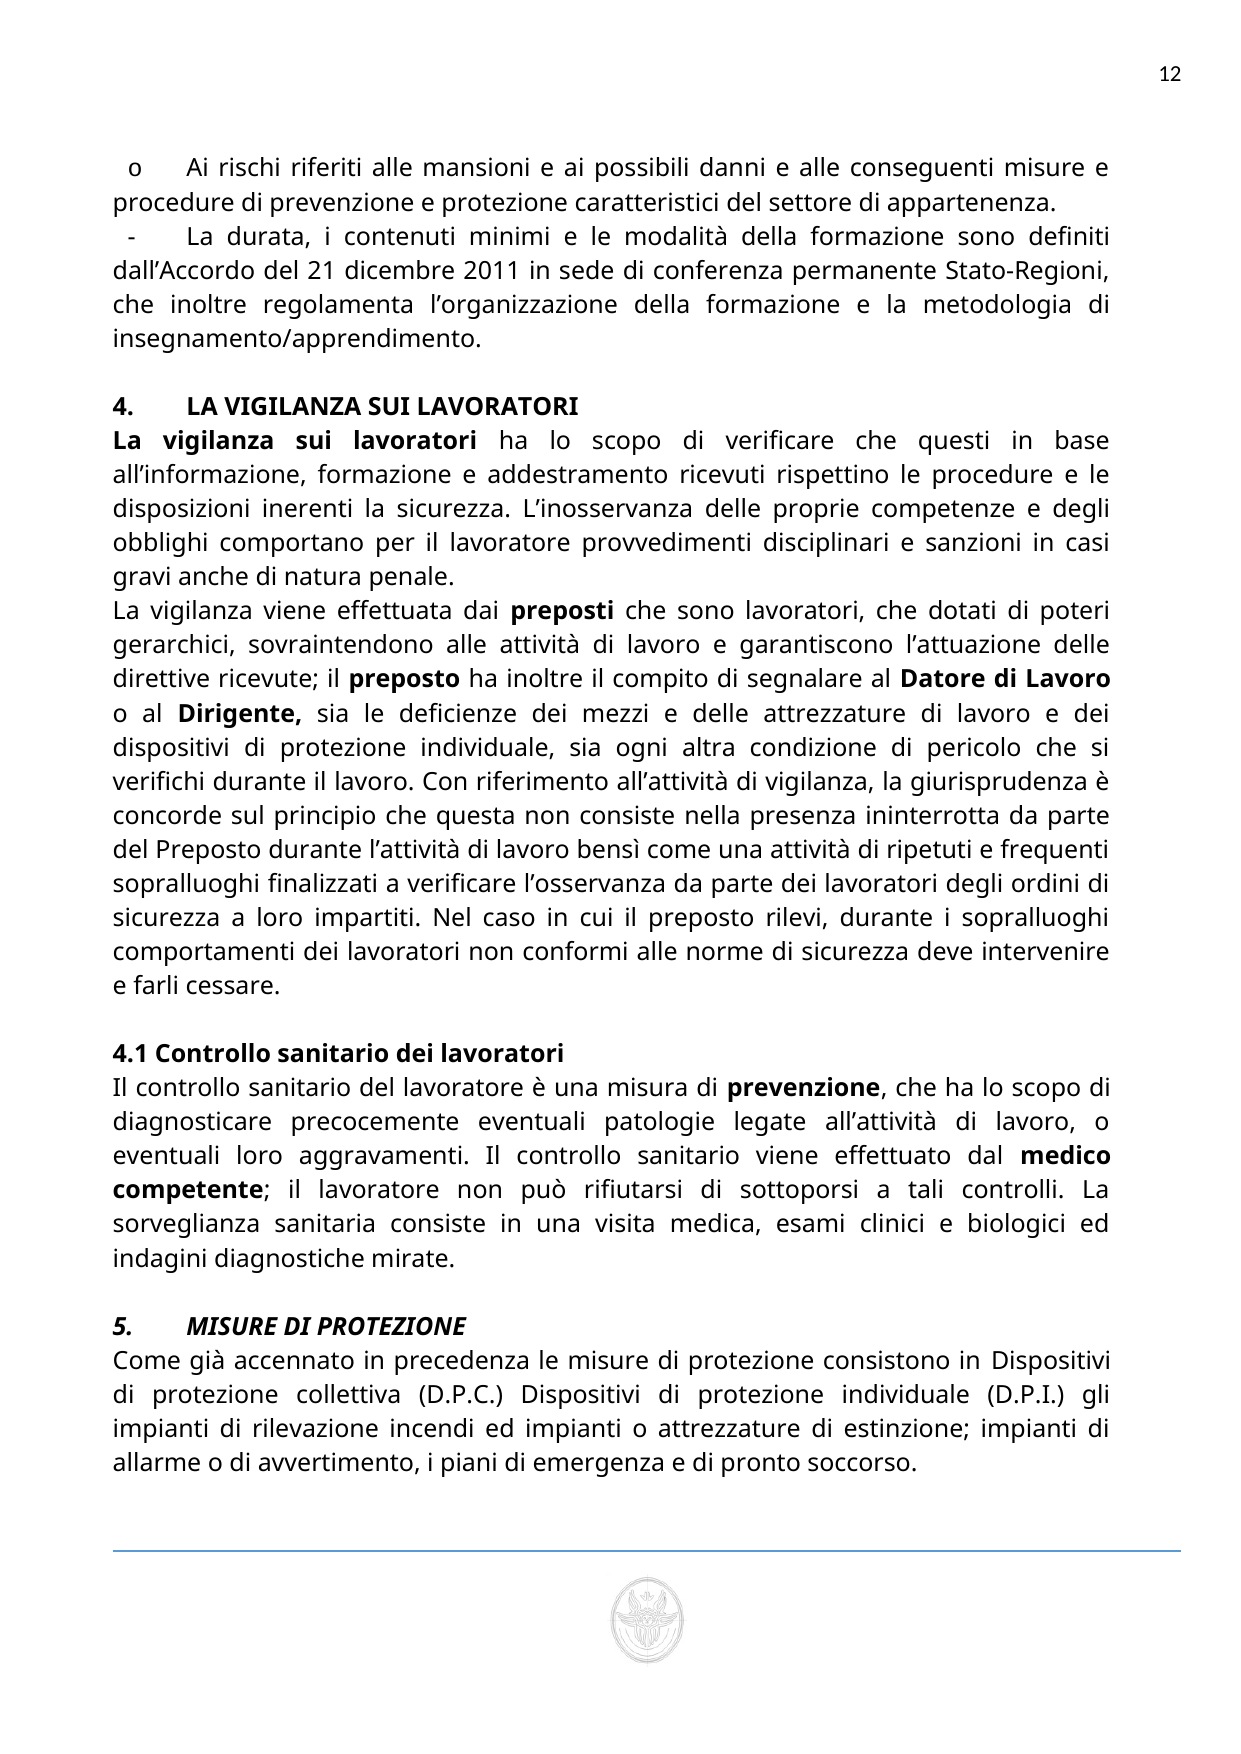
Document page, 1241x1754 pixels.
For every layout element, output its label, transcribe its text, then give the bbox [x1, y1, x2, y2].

text 4.1 Controllo sanitario dei lavoratori [112, 1036, 1111, 1070]
list LA VIGILANZA SUI LAVORATORI [112, 389, 1111, 423]
text La vigilanza viene effettuata dai preposti che sono lavoratori, che dotati di poteri gerarchici, sovraintendono alle attività di lavoro e garantiscono l’attuazione delle direttive ricevute; il preposto ha inoltre il compito di segnalare al Datore di Lavoro o al Dirigente, sia le deficienze dei mezzi e delle attrezzature di lavoro e dei dispositivi di protezione individuale, sia ogni altra condizione di pericolo che si verifichi durante il lavoro. Con riferimento all’attività di vigilanza, la giurisprudenza è concorde sul principio che questa non consiste nella presenza ininterrotta da parte del Preposto durante l’attività di lavoro bensì come una attività di ripetuti e frequenti sopralluoghi finalizzati a verificare l’osservanza da parte dei lavoratori degli ordini di sicurezza a loro impartiti. Nel caso in cui il preposto rilevi, durante i sopralluoghi comportamenti dei lavoratori non conformi alle norme di sicurezza deve intervenire e farli cessare. [112, 593, 1111, 1002]
picture [606, 1572, 687, 1667]
list MISURE DI PROTEZIONE [112, 1308, 1111, 1342]
list Ai rischi riferiti alle mansioni e ai possibili danni e alle conseguenti misure e procedure di prevenzione e protezione caratteristici del settore di appartenenza. [112, 150, 1111, 218]
text Il controllo sanitario del lavoratore è una misura di prevenzione, che ha lo scopo di diagnosticare precocemente eventuali patologie legate all’attività di lavoro, o eventuali loro aggravamenti. Il controllo sanitario viene effettuato dal medico competente; il lavoratore non può rifiutarsi di sottoporsi a tali controlli. La sorveglianza sanitaria consiste in una visita medica, esami clinici e biologici ed indagini diagnostiche mirate. [112, 1070, 1111, 1274]
list La durata, i contenuti minimi e le modalità della formazione sono definiti dall’Accordo del 21 dicembre 2011 in sede di conferenza permanente Stato-Regioni, che inoltre regolamenta l’organizzazione della formazione e la metodologia di insegnamento/apprendimento. [112, 218, 1111, 354]
text Come già accennato in precedenza le misure di protezione consistono in Dispositivi di protezione collettiva (D.P.C.) Dispositivi di protezione individuale (D.P.I.) gli impianti di rilevazione incendi ed impianti o attrezzature di estinzione; impianti di allarme o di avvertimento, i piani di emergenza e di pronto soccorso. [112, 1342, 1111, 1479]
text La vigilanza sui lavoratori ha lo scopo di verificare che questi in base all’informazione, formazione e addestramento ricevuti rispettino le procedure e le disposizioni inerenti la sicurezza. L’inosservanza delle proprie competenze e degli obblighi comportano per il lavoratore provvedimenti disciplinari e sanzioni in casi gravi anche di natura penale. [112, 423, 1111, 593]
